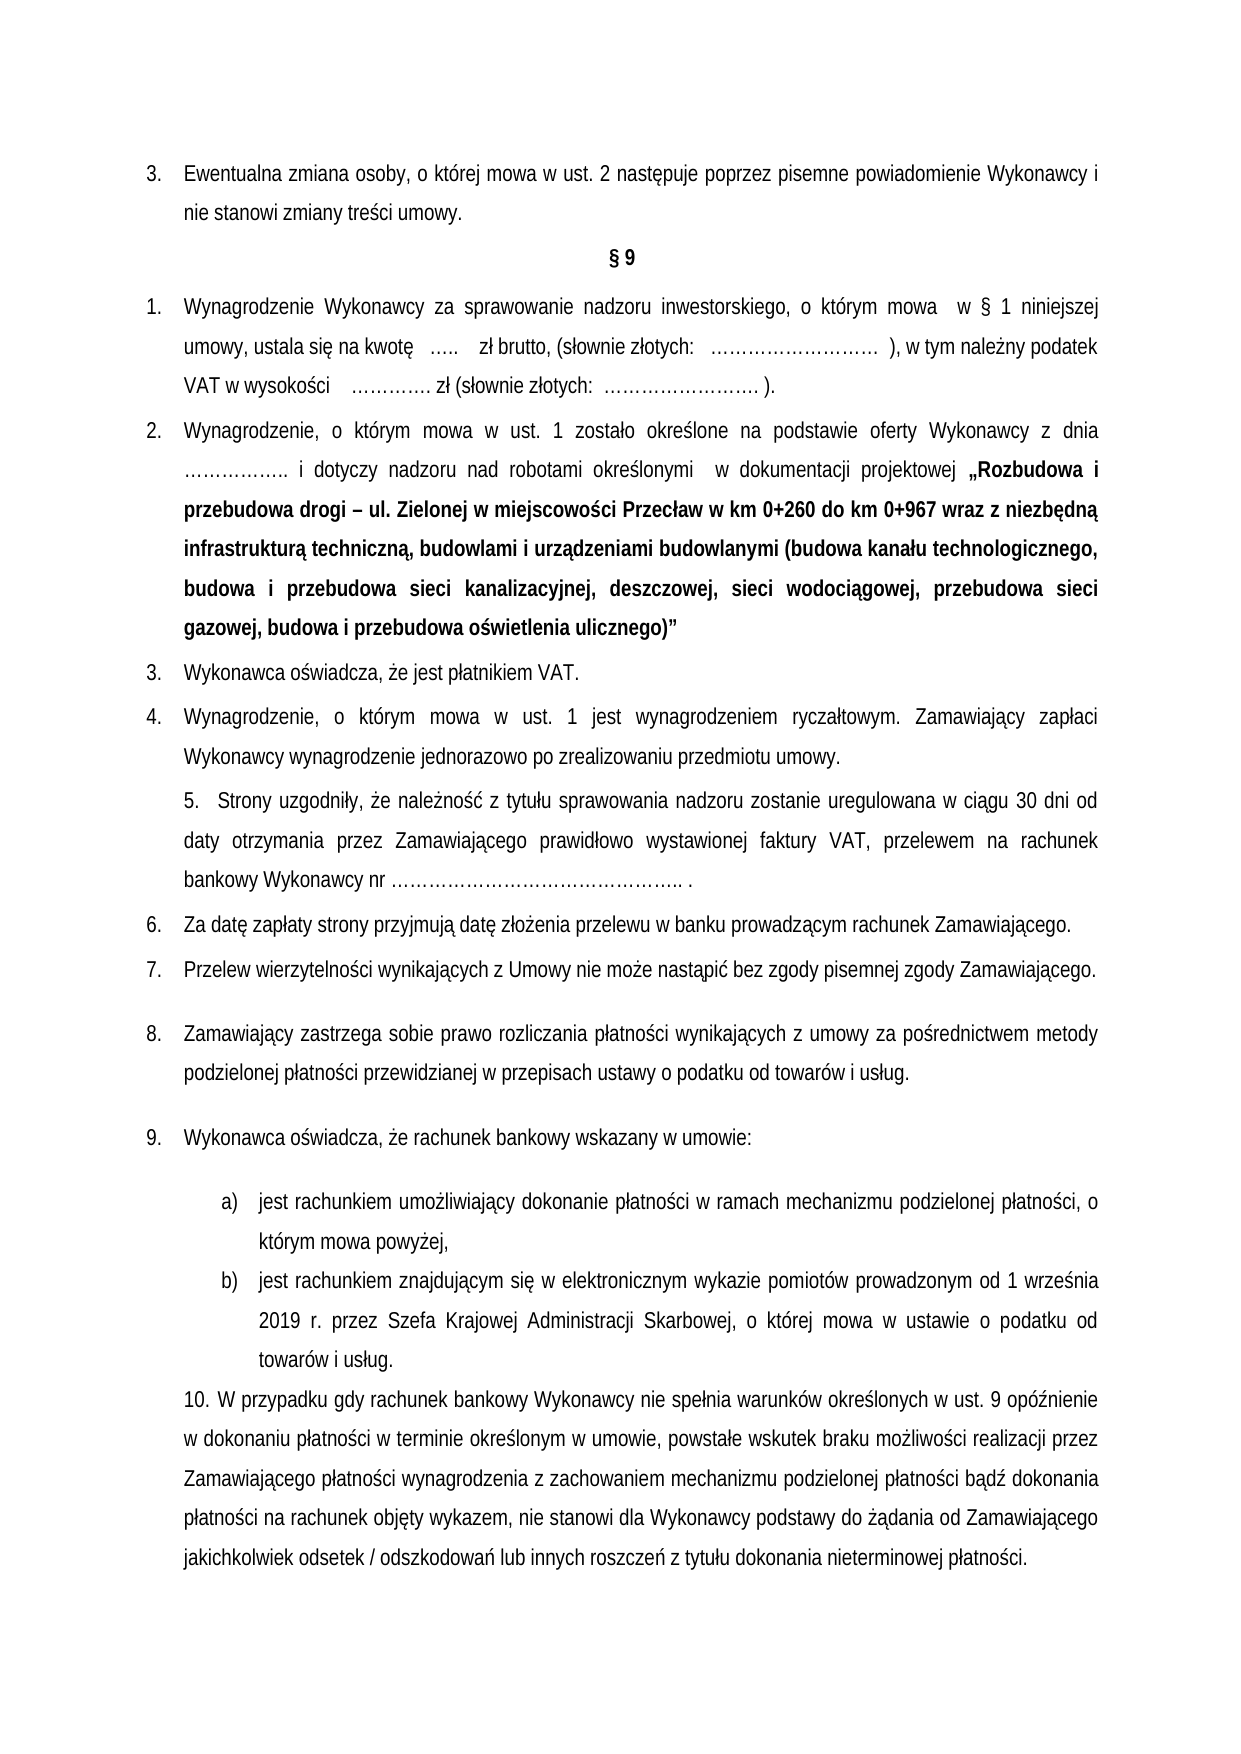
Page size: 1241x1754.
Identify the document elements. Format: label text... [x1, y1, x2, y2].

list W przypadku gdy rachunek bankowy Wykonawcy nie spełnia warunków określonych w ust. 9 opóźnienie w dokonaniu płatności w terminie określonym w umowie, powstałe wskutek braku możliwości realizacji przez Zamawiającego płatności wynagrodzenia z zachowaniem mechanizmu podzielonej płatności bądź dokonania płatności na rachunek objęty wykazem, nie stanowi dla Wykonawcy podstawy do żądania od Zamawiającego jakichkolwiek odsetek / odszkodowań lub innych roszczeń z tytułu dokonania nieterminowej płatności. [184, 1386, 1099, 1570]
list Wykonawca oświadcza, że rachunek bankowy wskazany w umowie: [146, 1124, 1099, 1150]
list Za datę zapłaty strony przyjmują datę złożenia przelewu w banku prowadzącym rachunek Zamawiającego. [146, 911, 1099, 937]
list Wykonawca oświadcza, że jest płatnikiem VAT. [146, 659, 1099, 685]
list Wynagrodzenie Wykonawcy za sprawowanie nadzoru inwestorskiego, o którym mowa w § 1 niniejszej umowy, ustala się na kwotę ….. zł brutto, (słownie złotych: ……………………… ), w tym należny podatek VAT w wysokości …………. zł (słownie złotych: ……………………. ). [146, 293, 1099, 398]
list Ewentualna zmiana osoby, o której mowa w ust. 2 następuje poprzez pisemne powiadomienie Wykonawcy i nie stanowi zmiany treści umowy. [146, 159, 1099, 225]
subtitle § 9 [143, 243, 1101, 270]
list jest rachunkiem umożliwiający dokonanie płatności w ramach mechanizmu podzielonej płatności, o którym mowa powyżej, [221, 1188, 1099, 1254]
list jest rachunkiem znajdującym się w elektronicznym wykazie pomiotów prowadzonym od 1 września 2019 r. przez Szefa Krajowej Administracji Skarbowej, o której mowa w ustawie o podatku od towarów i usług. [221, 1267, 1099, 1372]
list Przelew wierzytelności wynikających z Umowy nie może nastąpić bez zgody pisemnej zgody Zamawiającego. [146, 956, 1099, 982]
list Wynagrodzenie, o którym mowa w ust. 1 jest wynagrodzeniem ryczałtowym. Zamawiający zapłaci Wykonawcy wynagrodzenie jednorazowo po zrealizowaniu przedmiotu umowy. [146, 703, 1099, 769]
list Wynagrodzenie, o którym mowa w ust. 1 zostało określone na podstawie oferty Wykonawcy z dnia …………….. i dotyczy nadzoru nad robotami określonymi w dokumentacji projektowej „Rozbudowa i przebudowa drogi – ul. Zielonej w miejscowości Przecław w km 0+260 do km 0+967 wraz z niezbędną infrastrukturą techniczną, budowlami i urządzeniami budowlanymi (budowa kanału technologicznego, budowa i przebudowa sieci kanalizacyjnej, deszczowej, sieci wodociągowej, przebudowa sieci gazowej, budowa i przebudowa oświetlenia ulicznego)” [146, 417, 1099, 641]
list Strony uzgodniły, że należność z tytułu sprawowania nadzoru zostanie uregulowana w ciągu 30 dni od daty otrzymania przez Zamawiającego prawidłowo wystawionej faktury VAT, przelewem na rachunek bankowy Wykonawcy nr ……………………………………….. . [184, 787, 1099, 893]
list Zamawiający zastrzega sobie prawo rozliczania płatności wynikających z umowy za pośrednictwem metody podzielonej płatności przewidzianej w przepisach ustawy o podatku od towarów i usług. [146, 1020, 1099, 1086]
